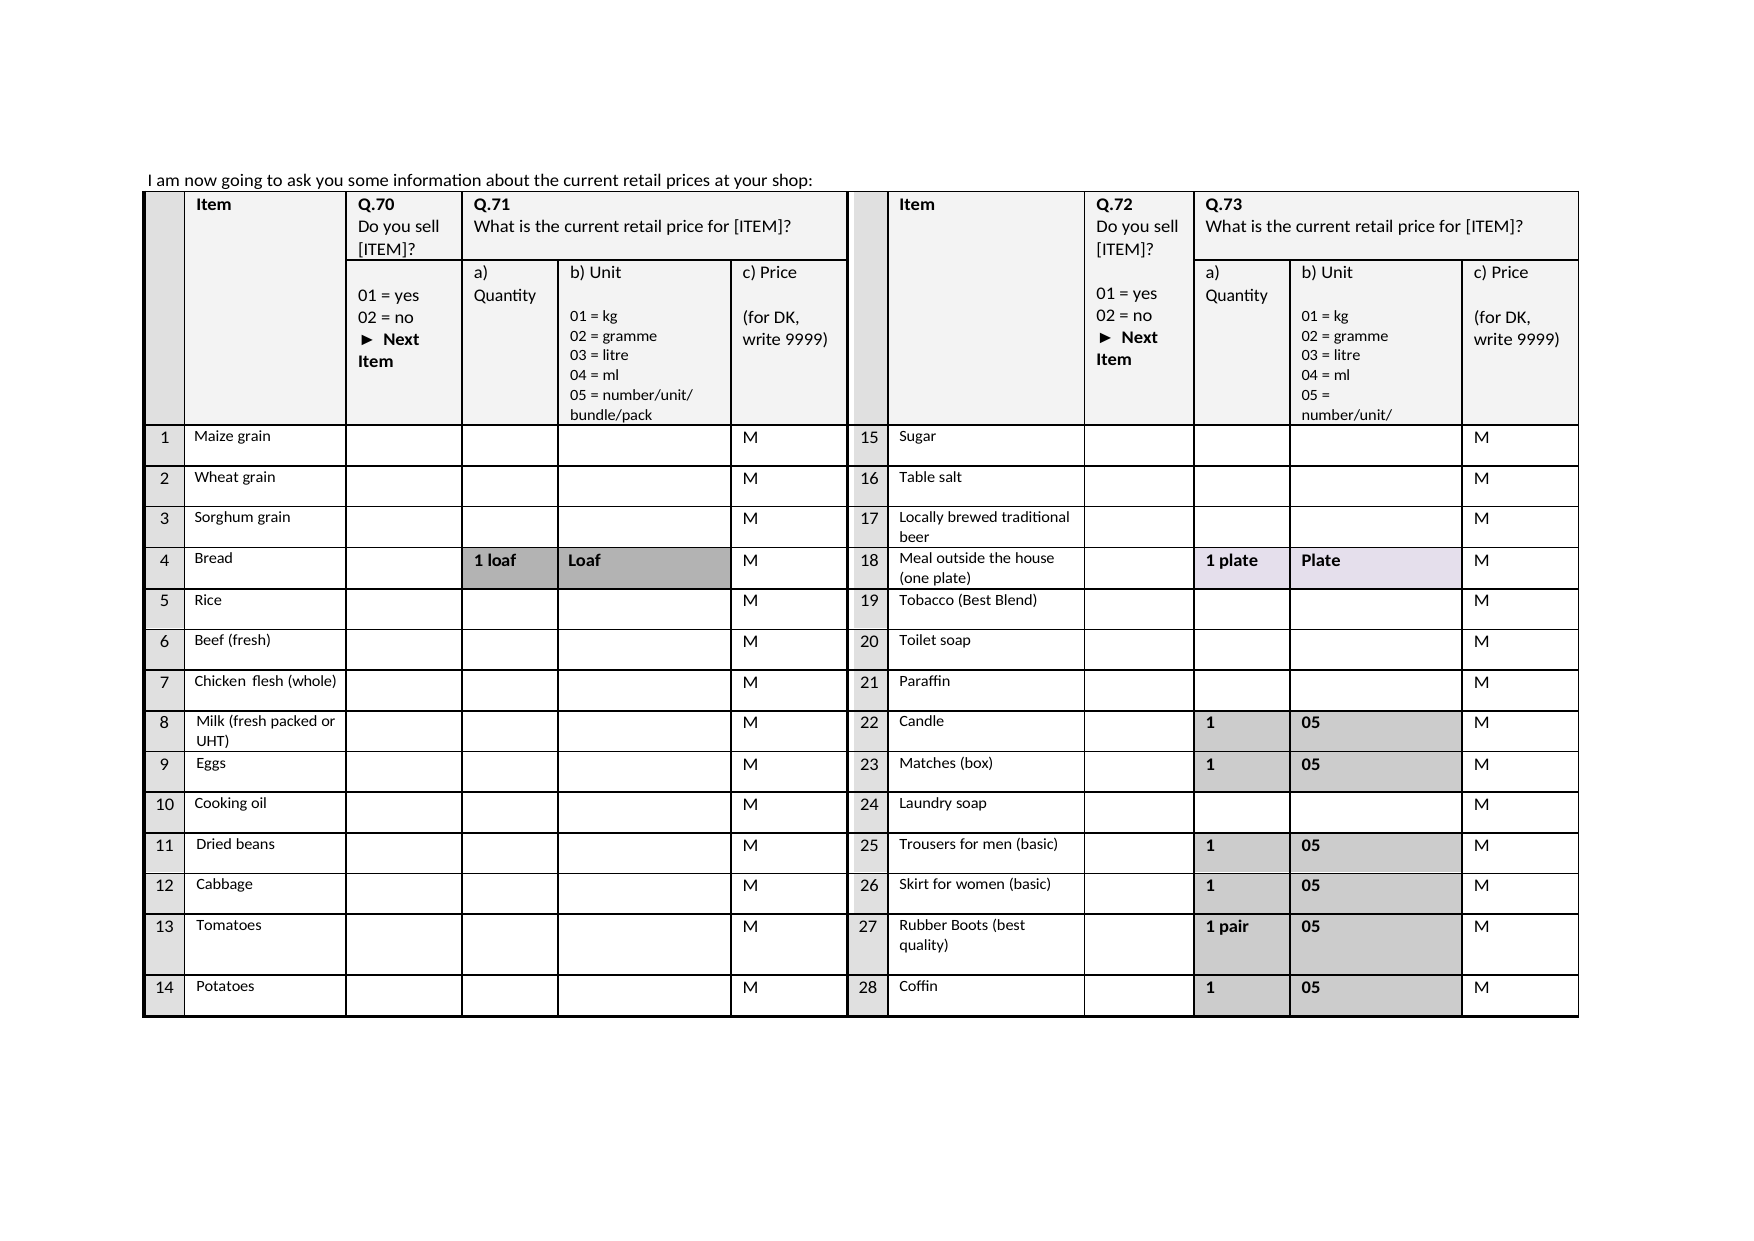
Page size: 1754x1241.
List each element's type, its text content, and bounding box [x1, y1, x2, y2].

table_cell Tobacco (Best Blend) [889, 590, 1084, 628]
table_cell M [732, 752, 846, 791]
table_cell [347, 874, 461, 913]
table_cell M [1463, 712, 1578, 751]
table_cell [559, 712, 730, 751]
table_cell [1195, 590, 1289, 628]
table_cell 12 [146, 874, 184, 913]
table_cell Chicken flesh (whole) [185, 671, 345, 710]
table_cell [1291, 590, 1461, 628]
table_cell b) Unit 01 = kg 02 = gramme 03 = litre 04 = ml 05 = number/unit/ bundle/pack [559, 261, 730, 424]
table_cell [1085, 548, 1193, 588]
table_cell [1195, 507, 1289, 547]
table_header Q.71 What is the current retail price for [ITEM]? [463, 192, 846, 259]
table_cell M [732, 874, 846, 913]
table_cell 9 [146, 752, 184, 791]
table_cell Meal outside the house (one plate) [889, 548, 1084, 588]
table_cell [1291, 507, 1461, 547]
table_cell [559, 752, 730, 791]
table_cell [347, 590, 461, 628]
table_cell M [732, 507, 846, 547]
table_cell Rice [185, 590, 345, 628]
table_cell M [732, 590, 846, 628]
table_cell 1 loaf [463, 548, 557, 588]
table_cell 18 [854, 548, 887, 588]
table_cell 5 [146, 590, 184, 628]
table_cell [849, 507, 853, 547]
table_cell [463, 712, 557, 751]
table_cell 01 = yes 02 = no ► Next Item [347, 261, 461, 424]
table_cell M [732, 712, 846, 751]
text I am now going to ask you some information about the current retail prices at your shop: [147, 169, 1593, 191]
table_header [849, 192, 853, 424]
table_cell c) Price (for DK, write 9999) [732, 261, 846, 424]
table_cell Rubber Boots (best quality) [889, 915, 1084, 974]
table_cell [849, 426, 853, 465]
table_cell [559, 467, 730, 506]
table_cell 1 [1195, 874, 1289, 913]
table_cell Cooking oil [185, 793, 345, 832]
table_cell Beef (fresh) [185, 630, 345, 669]
table_cell Milk (fresh packed or UHT) [185, 712, 345, 751]
table_cell Wheat grain [185, 467, 345, 506]
table_cell 20 [854, 630, 887, 669]
table_cell M [1463, 548, 1578, 588]
table_cell Bread [185, 548, 345, 588]
table_cell [559, 874, 730, 913]
table_cell 27 [849, 915, 887, 974]
table_cell [1291, 793, 1461, 832]
table_cell Toilet soap [889, 630, 1084, 669]
table_cell Sugar [889, 426, 1084, 465]
table_cell [1291, 467, 1461, 506]
table_cell [463, 467, 557, 506]
table_cell 1 plate [1195, 548, 1289, 588]
table_cell 21 [854, 671, 887, 710]
table_cell [347, 752, 461, 791]
table_header Q.70 Do you sell [ITEM]? [347, 192, 461, 259]
table_cell [347, 426, 461, 465]
table_cell Maize grain [185, 426, 345, 465]
table_cell [463, 834, 557, 872]
table_cell 1 [1195, 712, 1289, 751]
table_cell 4 [146, 548, 184, 588]
table_cell [463, 915, 557, 974]
table_cell 1 [1195, 834, 1289, 872]
table_header [854, 192, 887, 424]
table_cell 14 [146, 976, 184, 1015]
table_cell a) Quantity [463, 261, 557, 424]
table_cell [559, 630, 730, 669]
table_cell M [732, 793, 846, 832]
table_cell b) Unit 01 = kg 02 = gramme 03 = litre 04 = ml 05 = number/unit/ bundle/pack [1291, 261, 1461, 424]
table_cell 05 [1291, 834, 1461, 872]
table_cell c) Price (for DK, write 9999) [1463, 261, 1578, 424]
table_cell [463, 630, 557, 669]
table_cell Locally brewed traditional beer [889, 507, 1084, 547]
table_cell [463, 752, 557, 791]
table_cell [849, 793, 853, 832]
table_header Q.72 Do you sell [ITEM]? 01 = yes 02 = no ► Next Item [1085, 192, 1193, 424]
table_cell [1085, 507, 1193, 547]
table_cell 05 [1291, 752, 1461, 791]
table_cell [1195, 630, 1289, 669]
table_cell [1085, 793, 1193, 832]
table_cell Matches (box) [889, 752, 1084, 791]
table_cell M [732, 426, 846, 465]
table_cell 11 [146, 834, 184, 872]
table_header Item [185, 192, 345, 424]
table_cell 23 [854, 752, 887, 791]
table_cell 10 [146, 793, 184, 832]
table_cell [1195, 467, 1289, 506]
table_cell [1085, 874, 1193, 913]
table_cell [463, 507, 557, 547]
table_cell [1085, 976, 1193, 1015]
table_cell 26 [854, 874, 887, 913]
table_cell M [1463, 426, 1578, 465]
table_cell 3 [146, 507, 184, 547]
table_cell 22 [854, 712, 887, 751]
table_cell [559, 426, 730, 465]
table_cell M [1463, 630, 1578, 669]
table_cell [559, 834, 730, 872]
table_cell [849, 630, 853, 669]
table_cell Coffin [889, 976, 1084, 1015]
table_cell [849, 834, 853, 872]
table_cell [347, 548, 461, 588]
table_cell Candle [889, 712, 1084, 751]
table_cell 15 [854, 426, 887, 465]
table_cell 6 [146, 630, 184, 669]
table_cell Plate [1291, 548, 1461, 588]
table_cell 05 [1291, 712, 1461, 751]
table_cell [347, 467, 461, 506]
table_cell [1291, 630, 1461, 669]
table_cell [463, 874, 557, 913]
table_cell [849, 712, 853, 751]
table_cell [1085, 752, 1193, 791]
table_cell 17 [854, 507, 887, 547]
table_cell [463, 976, 557, 1015]
table_cell [347, 671, 461, 710]
table_cell [347, 915, 461, 974]
table_cell 1 [1195, 976, 1289, 1015]
table_cell [559, 671, 730, 710]
table_cell 05 [1291, 915, 1461, 974]
table_cell [1291, 671, 1461, 710]
table_cell [1195, 671, 1289, 710]
table_cell M [1463, 507, 1578, 547]
table_cell 7 [146, 671, 184, 710]
table_cell 19 [854, 590, 887, 628]
table_cell Skirt for women (basic) [889, 874, 1084, 913]
table_cell 8 [146, 712, 184, 751]
table_cell 05 [1291, 874, 1461, 913]
table_cell M [1463, 793, 1578, 832]
table_cell Table salt [889, 467, 1084, 506]
table_cell [559, 590, 730, 628]
table_cell [1085, 426, 1193, 465]
table_cell Potatoes [185, 976, 345, 1015]
table_cell Trousers for men (basic) [889, 834, 1084, 872]
table_cell [559, 976, 730, 1015]
table_cell [463, 671, 557, 710]
table_cell [849, 590, 853, 628]
table_cell 28 [849, 976, 887, 1015]
table_cell M [1463, 874, 1578, 913]
table_cell [849, 671, 853, 710]
table_cell [463, 793, 557, 832]
table_cell [347, 793, 461, 832]
table_cell [1085, 671, 1193, 710]
table_cell [1085, 630, 1193, 669]
table_cell 13 [146, 915, 184, 974]
table_cell Tomatoes [185, 915, 345, 974]
table_cell [849, 874, 853, 913]
table_cell 25 [854, 834, 887, 872]
table_cell Laundry soap [889, 793, 1084, 832]
table_cell M [732, 467, 846, 506]
table_cell [1085, 712, 1193, 751]
table_cell 24 [854, 793, 887, 832]
table_cell 1 pair [1195, 915, 1289, 974]
table_cell a) Quantity [1195, 261, 1289, 424]
table_cell [463, 590, 557, 628]
table_cell M [732, 671, 846, 710]
table_cell Dried beans [185, 834, 345, 872]
table_cell [347, 712, 461, 751]
table_cell M [1463, 467, 1578, 506]
table_cell M [1463, 590, 1578, 628]
table_cell M [1463, 834, 1578, 872]
table_cell 1 [146, 426, 184, 465]
table_cell [559, 507, 730, 547]
table_cell M [1463, 671, 1578, 710]
table_cell [849, 467, 853, 506]
table_cell [347, 976, 461, 1015]
table_cell M [1463, 915, 1578, 974]
table_header [146, 192, 184, 424]
table_header Item [889, 192, 1084, 424]
table_cell M [732, 915, 846, 974]
table_cell [463, 426, 557, 465]
table_cell [1085, 467, 1193, 506]
table_cell Eggs [185, 752, 345, 791]
table_cell [1195, 793, 1289, 832]
table_cell 05 [1291, 976, 1461, 1015]
table_cell [347, 507, 461, 547]
table_cell Sorghum grain [185, 507, 345, 547]
table_header Q.73 What is the current retail price for [ITEM]? [1195, 192, 1578, 259]
table_cell [347, 630, 461, 669]
table_cell M [732, 976, 846, 1015]
table_cell [1085, 915, 1193, 974]
table_cell [559, 793, 730, 832]
table_cell M [1463, 976, 1578, 1015]
table_cell M [732, 834, 846, 872]
table_cell 2 [146, 467, 184, 506]
table_cell [1085, 590, 1193, 628]
table_cell [559, 915, 730, 974]
table_cell [347, 834, 461, 872]
table_cell 1 [1195, 752, 1289, 791]
table_cell M [1463, 752, 1578, 791]
table_cell [1291, 426, 1461, 465]
table_cell [849, 752, 853, 791]
table_cell Loaf [559, 548, 730, 588]
table_cell M [732, 548, 846, 588]
table_cell [1195, 426, 1289, 465]
table_cell [849, 548, 853, 588]
table_cell M [732, 630, 846, 669]
table_cell Paraffin [889, 671, 1084, 710]
table_cell Cabbage [185, 874, 345, 913]
table_cell [1085, 834, 1193, 872]
table_cell 16 [854, 467, 887, 506]
